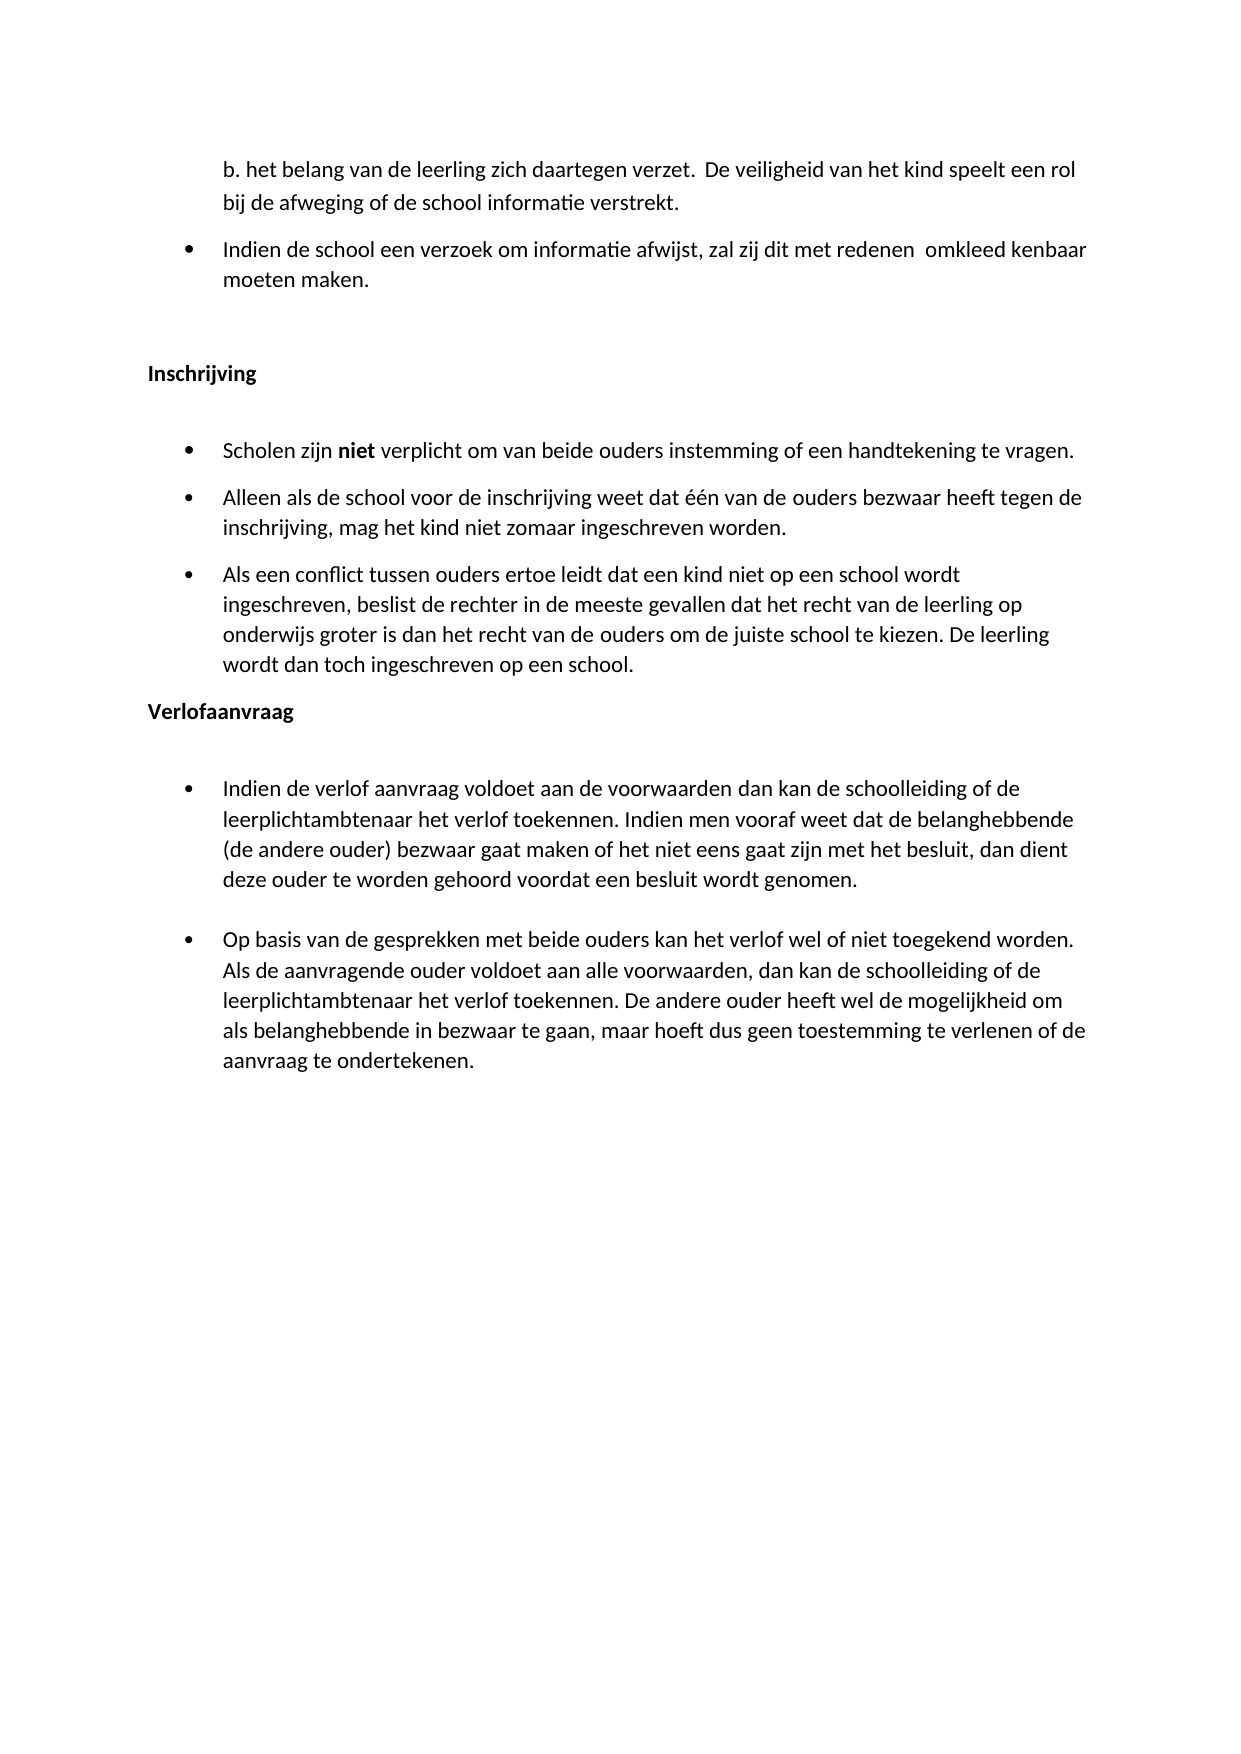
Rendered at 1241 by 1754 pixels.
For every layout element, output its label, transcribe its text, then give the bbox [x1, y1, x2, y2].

text Verlofaanvraag [148, 697, 1093, 756]
list Als een conflict tussen ouders ertoe leidt dat een kind niet op een school wordt ingeschreven, beslist de rechter in de meeste gevallen dat het recht van de leerling op onderwijs groter is dan het recht van de ouders om de juiste school te kiezen. De leerling wordt dan toch ingeschreven op een school. [185, 560, 1093, 679]
text Inschrijving [148, 359, 1093, 417]
list Op basis van de gesprekken met beide ouders kan het verlof wel of niet toegekend worden. Als de aanvragende ouder voldoet aan alle voorwaarden, dan kan de schoolleiding of de leerplichtambtenaar het verlof toekennen. De andere ouder heeft wel de mogelijkheid om als belanghebbende in bezwaar te gaan, maar hoeft dus geen toestemming te verlenen of de aanvraag te ondertekenen. [185, 926, 1093, 1074]
list Alleen als de school voor de inschrijving weet dat één van de ouders bezwaar heeft tegen de inschrijving, mag het kind niet zomaar ingeschreven worden. [185, 483, 1093, 541]
text b. het belang van de leerling zich daartegen verzet. De veiligheid van het kind speelt een rol bij de afweging of de school informatie verstrekt. [223, 148, 1093, 216]
list Scholen zijn niet verplicht om van beide ouders instemming of een handtekening te vragen. [185, 436, 1093, 464]
list Indien de verlof aanvraag voldoet aan de voorwaarden dan kan de schoolleiding of de leerplichtambtenaar het verlof toekennen. Indien men vooraf weet dat de belanghebbende (de andere ouder) bezwaar gaat maken of het niet eens gaat zijn met het besluit, dan dient deze ouder te worden gehoord voordat een besluit wordt genomen. [185, 774, 1093, 893]
list Indien de school een verzoek om informatie afwijst, zal zij dit met redenen omkleed kenbaar moeten maken. [185, 235, 1093, 293]
